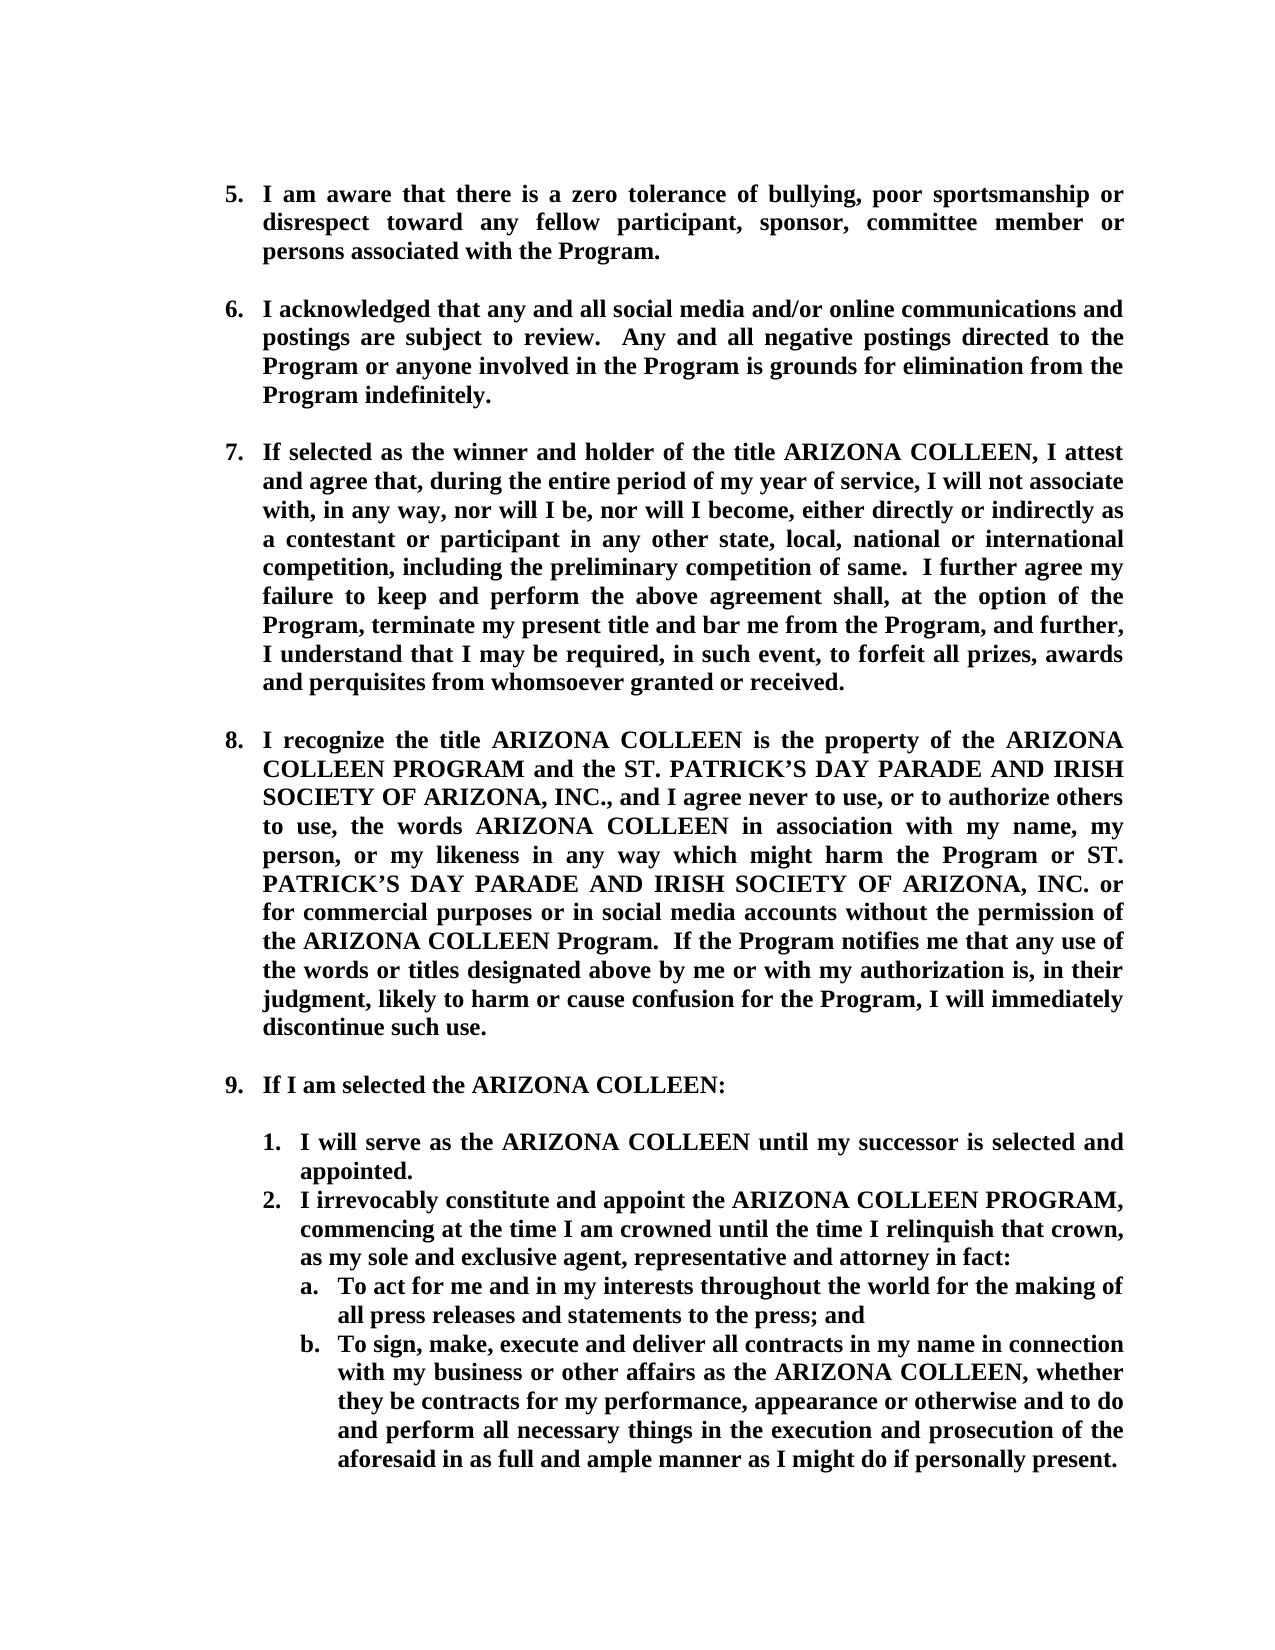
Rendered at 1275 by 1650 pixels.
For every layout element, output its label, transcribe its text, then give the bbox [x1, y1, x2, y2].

list I will serve as the ARIZONA COLLEEN until my successor is selected and appointed. [262, 1127, 1125, 1185]
list I acknowledged that any and all social media and/or online communications and postings are subject to review. Any and all negative postings directed to the Program or anyone involved in the Program is grounds for elimination from the Program indefinitely. [225, 294, 1125, 409]
list I recognize the title ARIZONA COLLEEN is the property of the ARIZONA COLLEEN PROGRAM and the ST. PATRICK’S DAY PARADE AND IRISH SOCIETY OF ARIZONA, INC., and I agree never to use, or to authorize others to use, the words ARIZONA COLLEEN in association with my name, my person, or my likeness in any way which might harm the Program or ST. PATRICK’S DAY PARADE AND IRISH SOCIETY OF ARIZONA, INC. or for commercial purposes or in social media accounts without the permission of the ARIZONA COLLEEN Program. If the Program notifies me that any use of the words or titles designated above by me or with my authorization is, in their judgment, likely to harm or cause confusion for the Program, I will immediately discontinue such use. [225, 725, 1125, 1041]
list If I am selected the ARIZONA COLLEEN: [225, 1070, 1125, 1099]
list To act for me and in my interests throughout the world for the making of all press releases and statements to the press; and [300, 1271, 1125, 1329]
list I am aware that there is a zero tolerance of bullying, poor sportsmanship or disrespect toward any fellow participant, sponsor, committee member or persons associated with the Program. [225, 179, 1125, 265]
list To sign, make, execute and deliver all contracts in my name in connection with my business or other affairs as the ARIZONA COLLEEN, whether they be contracts for my performance, appearance or otherwise and to do and perform all necessary things in the execution and prosecution of the aforesaid in as full and ample manner as I might do if personally present. [300, 1329, 1125, 1472]
list If selected as the winner and holder of the title ARIZONA COLLEEN, I attest and agree that, during the entire period of my year of service, I will not associate with, in any way, nor will I be, nor will I become, either directly or indirectly as a contestant or participant in any other state, local, national or international competition, including the preliminary competition of same. I further agree my failure to keep and perform the above agreement shall, at the option of the Program, terminate my present title and bar me from the Program, and further, I understand that I may be required, in such event, to forfeit all prizes, awards and perquisites from whomsoever granted or received. [225, 437, 1125, 696]
list I irrevocably constitute and appoint the ARIZONA COLLEEN PROGRAM, commencing at the time I am crowned until the time I relinquish that crown, as my sole and exclusive agent, representative and attorney in fact: [262, 1185, 1125, 1271]
